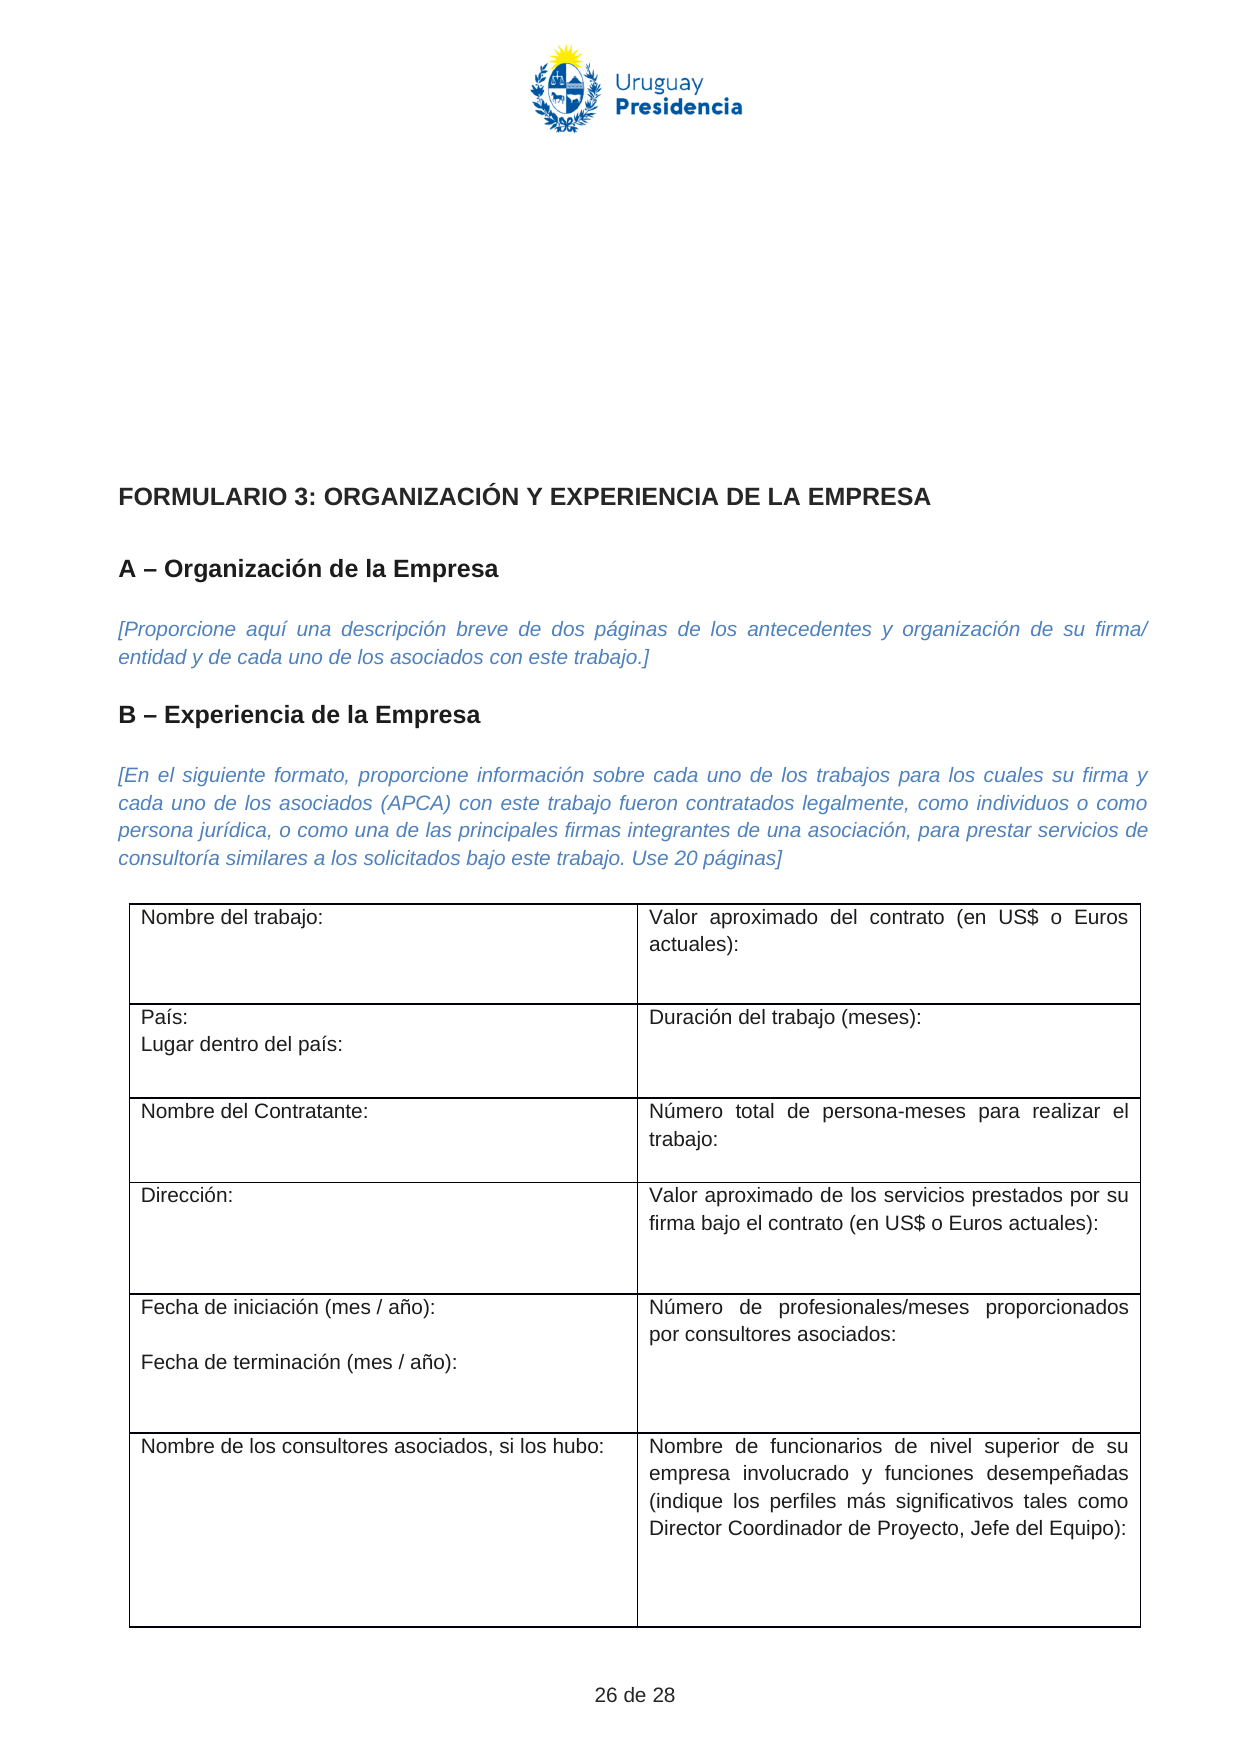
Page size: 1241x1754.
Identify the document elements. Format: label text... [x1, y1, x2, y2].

text [En el siguiente formato, proporcione información sobre cada uno de los trabajos para los cuales su firma y cada uno de los asociados (APCA) con este trabajo fueron contratados legalmente, como individuos o como persona jurídica, o como una de las principales firmas integrantes de una asociación, para prestar servicios de consultoría similares a los solicitados bajo este trabajo. Use 20 páginas] [118, 763, 1152, 869]
table_cell País: Lugar dentro del país: [130, 1005, 637, 1097]
text A – Organización de la Empresa [118, 554, 1152, 583]
table_cell Nombre de funcionarios de nivel superior de su empresa involucrado y funciones desempeñadas (indique los perfiles más significativos tales como Director Coordinador de Proyecto, Jefe del Equipo): [638, 1434, 1140, 1626]
text B – Experiencia de la Empresa [118, 699, 1152, 728]
table_cell Nombre del Contratante: [130, 1099, 637, 1181]
table_cell Duración del trabajo (meses): [638, 1005, 1140, 1097]
table_cell Valor aproximado de los servicios prestados por su firma bajo el contrato (en US$ o Euros actuales): [638, 1183, 1140, 1293]
text [Proporcione aquí una descripción breve de dos páginas de los antecedentes y organización de su firma/ entidad y de cada uno de los asociados con este trabajo.] [118, 617, 1152, 668]
table_cell Dirección: [130, 1183, 637, 1293]
table_header Nombre del trabajo: [130, 905, 637, 1003]
table_header Valor aproximado del contrato (en US$ o Euros actuales): [638, 905, 1140, 1003]
table_cell Número de profesionales/meses proporcionados por consultores asociados: [638, 1295, 1140, 1432]
table_cell Número total de persona-meses para realizar el trabajo: [638, 1099, 1140, 1181]
text Formulario 3: Organización y Experiencia de la Empresa [118, 482, 1152, 511]
table_cell Nombre de los consultores asociados, si los hubo: [130, 1434, 637, 1626]
picture [526, 44, 744, 136]
table_cell Fecha de iniciación (mes / año): Fecha de terminación (mes / año): [130, 1295, 637, 1432]
